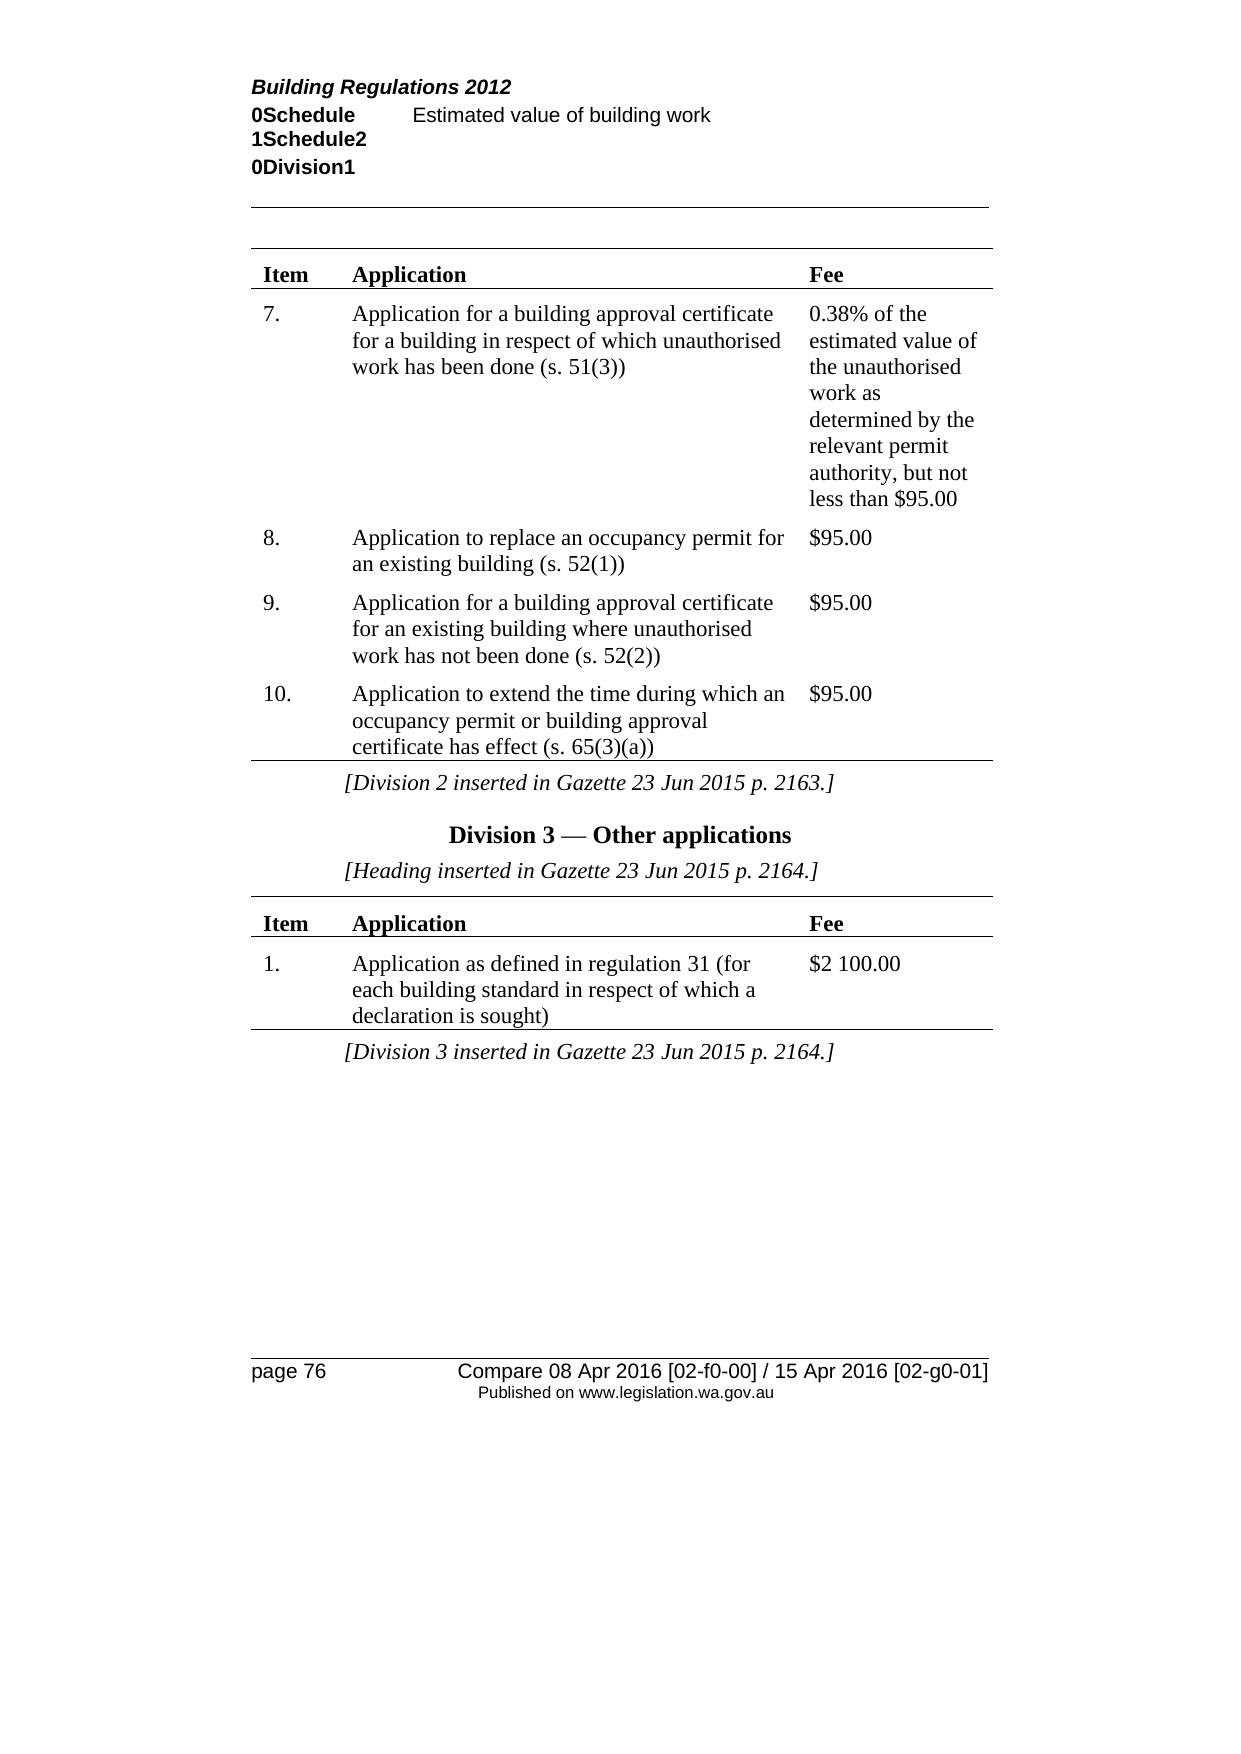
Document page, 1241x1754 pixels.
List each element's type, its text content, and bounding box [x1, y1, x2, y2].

table_cell 8. [251, 511, 340, 576]
table_header Fee [797, 249, 993, 288]
table_cell Application to replace an occupancy permit for an existing building (s. 52(1)) [340, 511, 797, 576]
table_cell Application for a building approval certificate for a building in respect of which unauthorised work has been done (s. 51(3)) [340, 289, 797, 511]
table_cell $95.00 [797, 511, 993, 576]
table_cell $2 100.00 [797, 937, 993, 1029]
table_cell 0.38% of the estimated value of the unauthorised work as determined by the relevant permit authority, but not less than $95.00 [797, 289, 993, 511]
table_cell 9. [251, 576, 340, 668]
text [Division 2 inserted in Gazette 23 Jun 2015 p. 2163.] [251, 769, 989, 795]
table_header Application [340, 249, 797, 288]
table_cell $95.00 [797, 668, 993, 759]
subtitle Division 3 — Other applications [251, 820, 989, 849]
table_header Fee [797, 897, 993, 936]
table_cell Application to extend the time during which an occupancy permit or building approval certificate has effect (s. 65(3)(a)) [340, 668, 797, 759]
table_cell Application as defined in regulation 31 (for each building standard in respect of which a declaration is sought) [340, 937, 797, 1029]
table_cell 7. [251, 289, 340, 511]
table_cell Application for a building approval certificate for an existing building where unauthorised work has not been done (s. 52(2)) [340, 576, 797, 668]
text [Division 3 inserted in Gazette 23 Jun 2015 p. 2164.] [251, 1038, 989, 1064]
table_cell 10. [251, 668, 340, 759]
table_header Application [340, 897, 797, 936]
table_cell 1. [251, 937, 340, 1029]
table_header Item [251, 897, 340, 936]
table_header Item [251, 249, 340, 288]
text [Heading inserted in Gazette 23 Jun 2015 p. 2164.] [251, 857, 989, 884]
table_cell $95.00 [797, 576, 993, 668]
